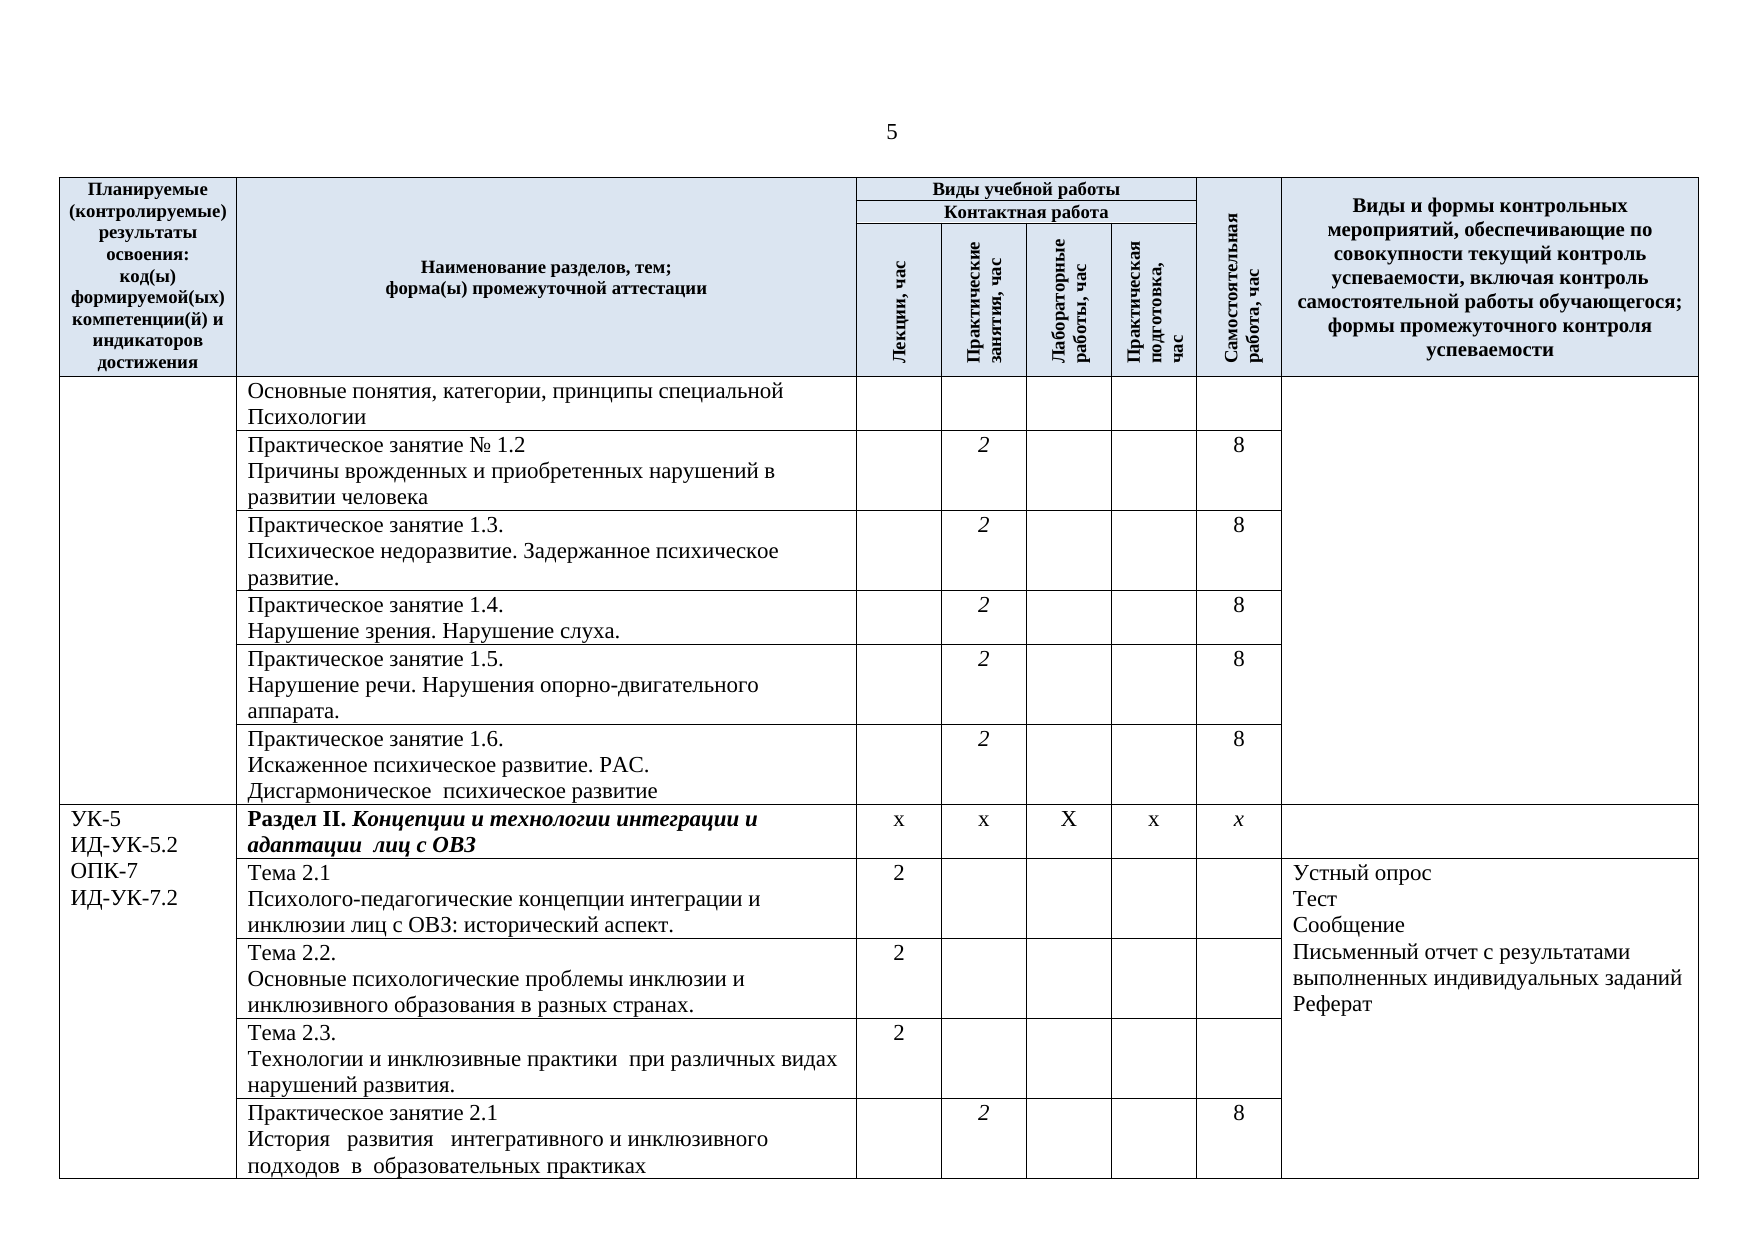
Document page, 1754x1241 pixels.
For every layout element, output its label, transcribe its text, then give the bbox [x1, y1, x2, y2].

table_cell [1027, 645, 1111, 724]
table_cell 2 [942, 645, 1026, 724]
table_cell Лабораторные работы, час [1027, 224, 1111, 376]
table_cell [1197, 859, 1281, 938]
table_cell х [857, 805, 941, 858]
table_cell Лекции, час [857, 224, 941, 376]
table_cell [857, 645, 941, 724]
table_cell [1112, 377, 1196, 430]
table_cell [857, 377, 941, 430]
table_cell 2 [942, 725, 1026, 804]
table_cell [1112, 645, 1196, 724]
table_cell Практическое занятие 1.5. Нарушение речи. Нарушения опорно-двигательного аппарата. [237, 645, 856, 724]
table_cell 2 [857, 1019, 941, 1098]
table_cell [1027, 1099, 1111, 1178]
table_cell 2 [942, 591, 1026, 644]
table_cell [1282, 805, 1698, 858]
table_cell Практическое занятие 2.1 История развития интегративного и инклюзивного подходов в образовательных практиках [237, 1099, 856, 1178]
table_cell Практическая подготовка, час [1112, 224, 1196, 376]
table_cell Практическое занятие 1.6. Искаженное психическое развитие. РАС. Дисгармоническое психическое развитие [237, 725, 856, 804]
table_cell х [1112, 805, 1196, 858]
table_cell 2 [942, 1099, 1026, 1178]
table_cell Практическое занятие 1.4. Нарушение зрения. Нарушение слуха. [237, 591, 856, 644]
table_cell [1112, 431, 1196, 510]
table_cell Тема 2.1 Психолого-педагогические концепции интеграции и инклюзии лиц с ОВЗ: исторический аспект. [237, 859, 856, 938]
table_cell х [942, 805, 1026, 858]
table_cell [942, 1019, 1026, 1098]
table_cell 8 [1197, 645, 1281, 724]
table_cell [1027, 511, 1111, 590]
table_cell [1197, 1019, 1281, 1098]
table_cell [857, 725, 941, 804]
table_cell 2 [857, 859, 941, 938]
table_cell Тема 2.2. Основные психологические проблемы инклюзии и инклюзивного образования в разных странах. [237, 939, 856, 1018]
table_cell 2 [942, 377, 1026, 430]
table_cell Х [1027, 805, 1111, 858]
table_cell УК-5 ИД-УК-5.2 ОПК-7 ИД-УК-7.2 [60, 805, 236, 1178]
table_cell [1027, 939, 1111, 1018]
table_cell [1112, 1099, 1196, 1178]
table_cell [942, 939, 1026, 1018]
table_cell [1027, 591, 1111, 644]
table_cell 8 [1197, 377, 1281, 430]
table_header Виды учебной работы [857, 178, 1196, 200]
table_cell 8 [1197, 431, 1281, 510]
table_cell 2 [942, 511, 1026, 590]
table_cell [1112, 591, 1196, 644]
table_cell Практические занятия, час [942, 224, 1026, 376]
table_header Самостоятельная работа, час [1197, 178, 1281, 376]
table_cell Практическое занятие 1.3. Психическое недоразвитие. Задержанное психическое развитие. [237, 511, 856, 590]
table_cell Тема 2.3. Технологии и инклюзивные практики при различных видах нарушений развития. [237, 1019, 856, 1098]
table_cell [857, 511, 941, 590]
table_cell [857, 591, 941, 644]
table_cell [857, 431, 941, 510]
table_cell [1112, 859, 1196, 938]
table_cell [1027, 859, 1111, 938]
table_cell [1112, 939, 1196, 1018]
table_cell 2 [942, 431, 1026, 510]
table_cell 8 [1197, 725, 1281, 804]
table_cell Контактная работа [857, 201, 1196, 222]
table_cell Устный опрос Тест Сообщение Письменный отчет с результатами выполненных индивидуальных заданий Реферат [1282, 859, 1698, 1178]
table_cell [1027, 377, 1111, 430]
table_cell х [1197, 805, 1281, 858]
table_cell Раздел II. Концепции и технологии интеграции и адаптации лиц с ОВЗ [237, 805, 856, 858]
table_header Планируемые (контролируемые) результаты освоения: код(ы) формируемой(ых) компетенции(й) и индикаторов достижения компетенций [60, 178, 236, 376]
table_header Виды и формы контрольных мероприятий, обеспечивающие по совокупности текущий контроль успеваемости, включая контроль самостоятельной работы обучающегося; формы промежуточного контроля успеваемости [1282, 178, 1698, 376]
table_cell [1027, 725, 1111, 804]
table_cell 2 [857, 939, 941, 1018]
table_cell [857, 1099, 941, 1178]
table_cell Практическое занятие № 1.2 Причины врожденных и приобретенных нарушений в развитии человека [237, 431, 856, 510]
table_cell [1112, 1019, 1196, 1098]
table_cell [1112, 511, 1196, 590]
table_cell [942, 859, 1026, 938]
table_cell [1197, 939, 1281, 1018]
table_cell 8 [1197, 1099, 1281, 1178]
table_cell 8 [1197, 591, 1281, 644]
table_cell 8 [1197, 511, 1281, 590]
table_cell [1027, 1019, 1111, 1098]
table_header Наименование разделов, тем; форма(ы) промежуточной аттестации [237, 178, 856, 376]
table_cell [1027, 431, 1111, 510]
table_cell Практическое занятие № 1.1 Основные понятия, категории, принципы специальной Психологии [237, 377, 856, 430]
table_cell [1112, 725, 1196, 804]
